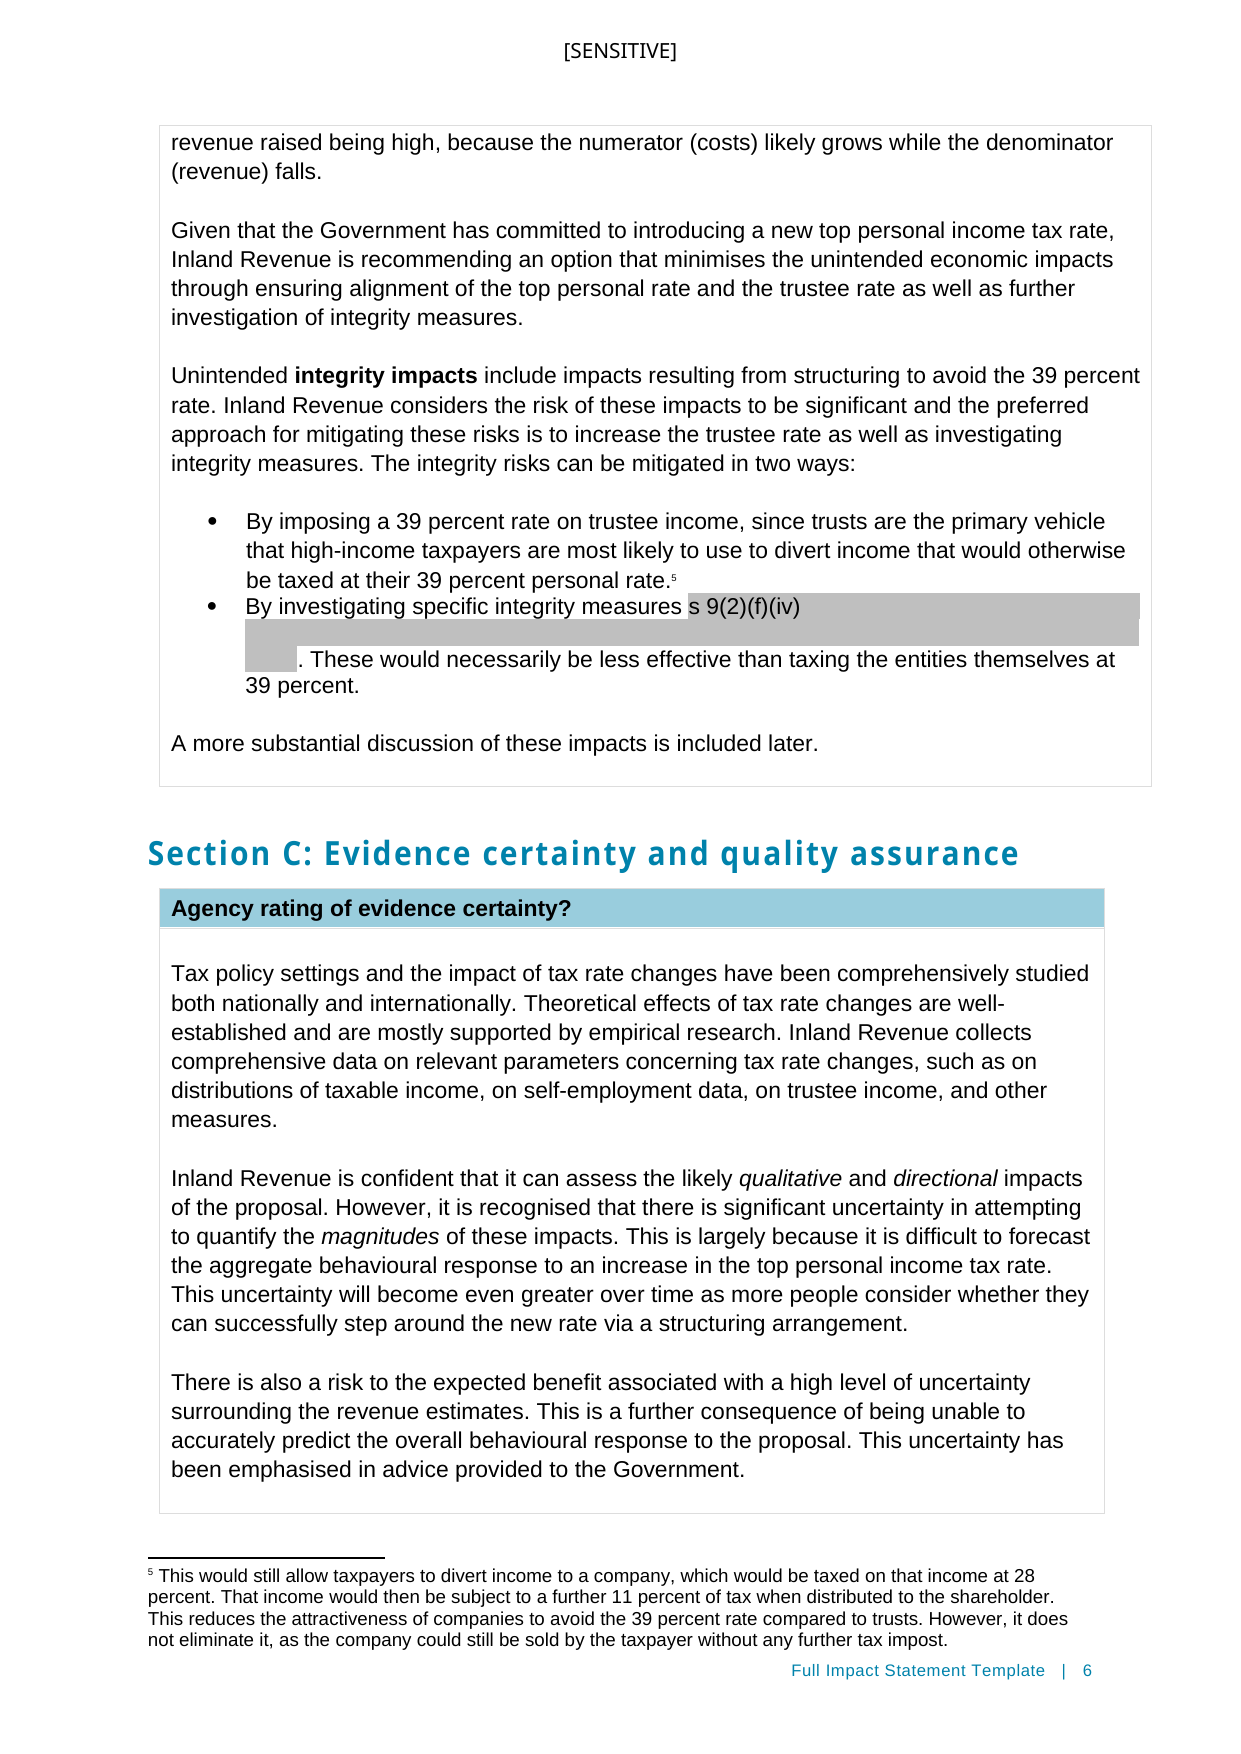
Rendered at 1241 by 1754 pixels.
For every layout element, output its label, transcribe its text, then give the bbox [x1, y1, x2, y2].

table_header Agency rating of evidence certainty? [160, 889, 1104, 927]
table_cell Tax policy settings and the impact of tax rate changes have been comprehensively studied both nationally and internationally. Theoretical effects of tax rate changes are well-established and are mostly supported by empirical research. Inland Revenue collects comprehensive data on relevant parameters concerning tax rate changes, such as on distributions of taxable income, on self-employment data, on trustee income, and other measures. Inland Revenue is confident that it can assess the likely qualitative and directional impacts of the proposal. However, it is recognised that there is significant uncertainty in attempting to quantify the magnitudes of these impacts. This is largely because it is difficult to forecast the aggregate behavioural response to an increase in the top personal income tax rate. This uncertainty will become even greater over time as more people consider whether they can successfully step around the new rate via a structuring arrangement. There is also a risk to the expected benefit associated with a high level of uncertainty surrounding the revenue estimates. This is a further consequence of being unable to accurately predict the overall behavioural response to the proposal. This uncertainty has been emphasised in advice provided to the Government. [160, 929, 1104, 1513]
subtitle Section C: Evidence certainty and quality assurance [148, 829, 1092, 875]
picture [952, 1667, 958, 1676]
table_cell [160, 126, 1151, 786]
